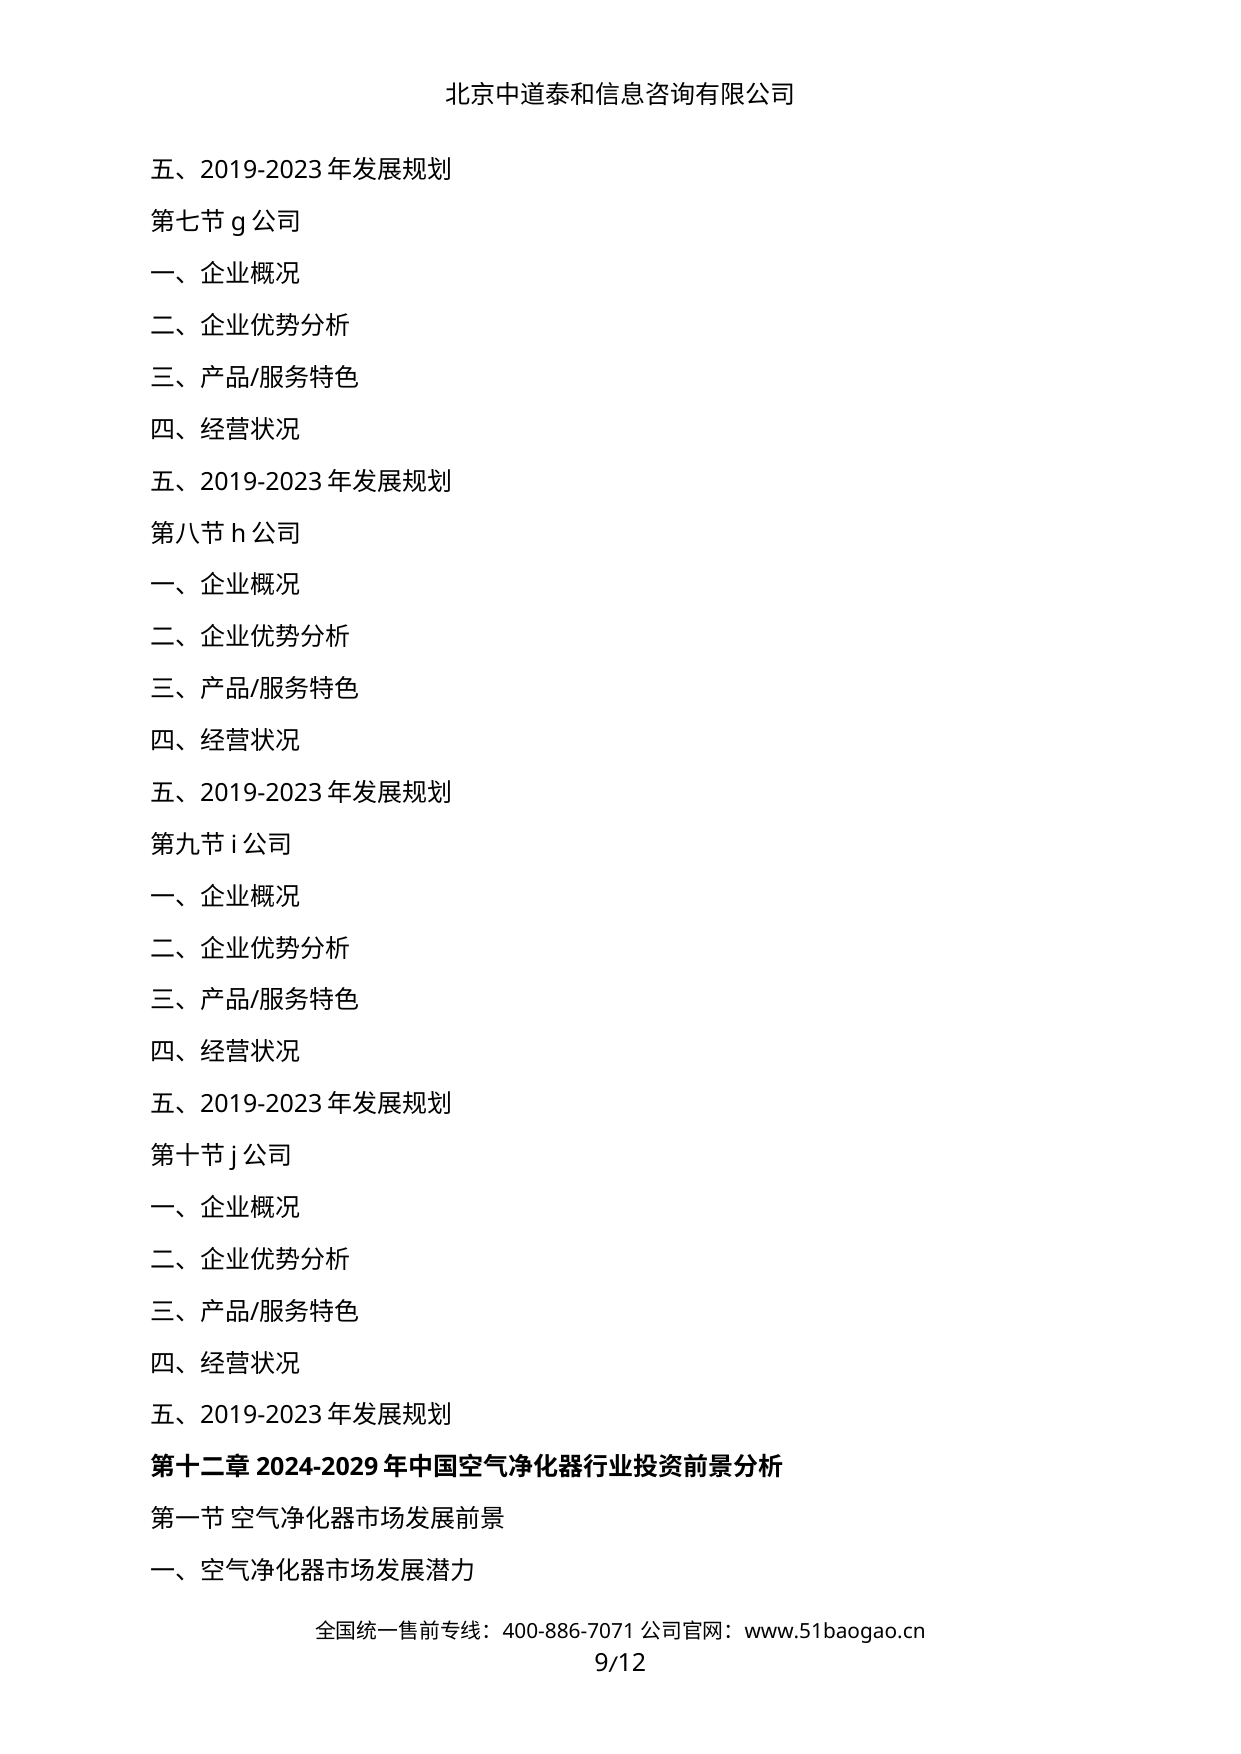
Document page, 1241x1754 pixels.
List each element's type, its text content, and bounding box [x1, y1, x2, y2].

text 三、产品/服务特色 [150, 1291, 1090, 1327]
text 四、经营状况 [150, 721, 1090, 757]
text 四、经营状况 [150, 409, 1090, 446]
text 一、企业概况 [150, 254, 1090, 290]
text 一、企业概况 [150, 565, 1090, 601]
text 五、2019-2023年发展规划 [150, 1395, 1090, 1431]
text 三、产品/服务特色 [150, 669, 1090, 705]
text 第七节 g公司 [150, 202, 1090, 238]
text 三、产品/服务特色 [150, 357, 1090, 394]
text 四、经营状况 [150, 1343, 1090, 1379]
text 二、企业优势分析 [150, 928, 1090, 964]
text 二、企业优势分析 [150, 1239, 1090, 1276]
text 第十二章 2024-2029年中国空气净化器行业投资前景分析 [150, 1447, 1090, 1483]
text 第八节 h公司 [150, 513, 1090, 549]
text 五、2019-2023年发展规划 [150, 461, 1090, 497]
text 三、产品/服务特色 [150, 980, 1090, 1016]
text 五、2019-2023年发展规划 [150, 772, 1090, 809]
text 第十节 j公司 [150, 1136, 1090, 1172]
text 四、经营状况 [150, 1032, 1090, 1068]
text 第一节 空气净化器市场发展前景 [150, 1499, 1090, 1535]
text 一、企业概况 [150, 876, 1090, 912]
text 一、企业概况 [150, 1187, 1090, 1224]
text 二、企业优势分析 [150, 306, 1090, 342]
text 二、企业优势分析 [150, 617, 1090, 653]
text 五、2019-2023年发展规划 [150, 1084, 1090, 1120]
text 第九节 i公司 [150, 824, 1090, 861]
text 五、2019-2023年发展规划 [150, 150, 1090, 186]
text 一、空气净化器市场发展潜力 [150, 1551, 1090, 1587]
